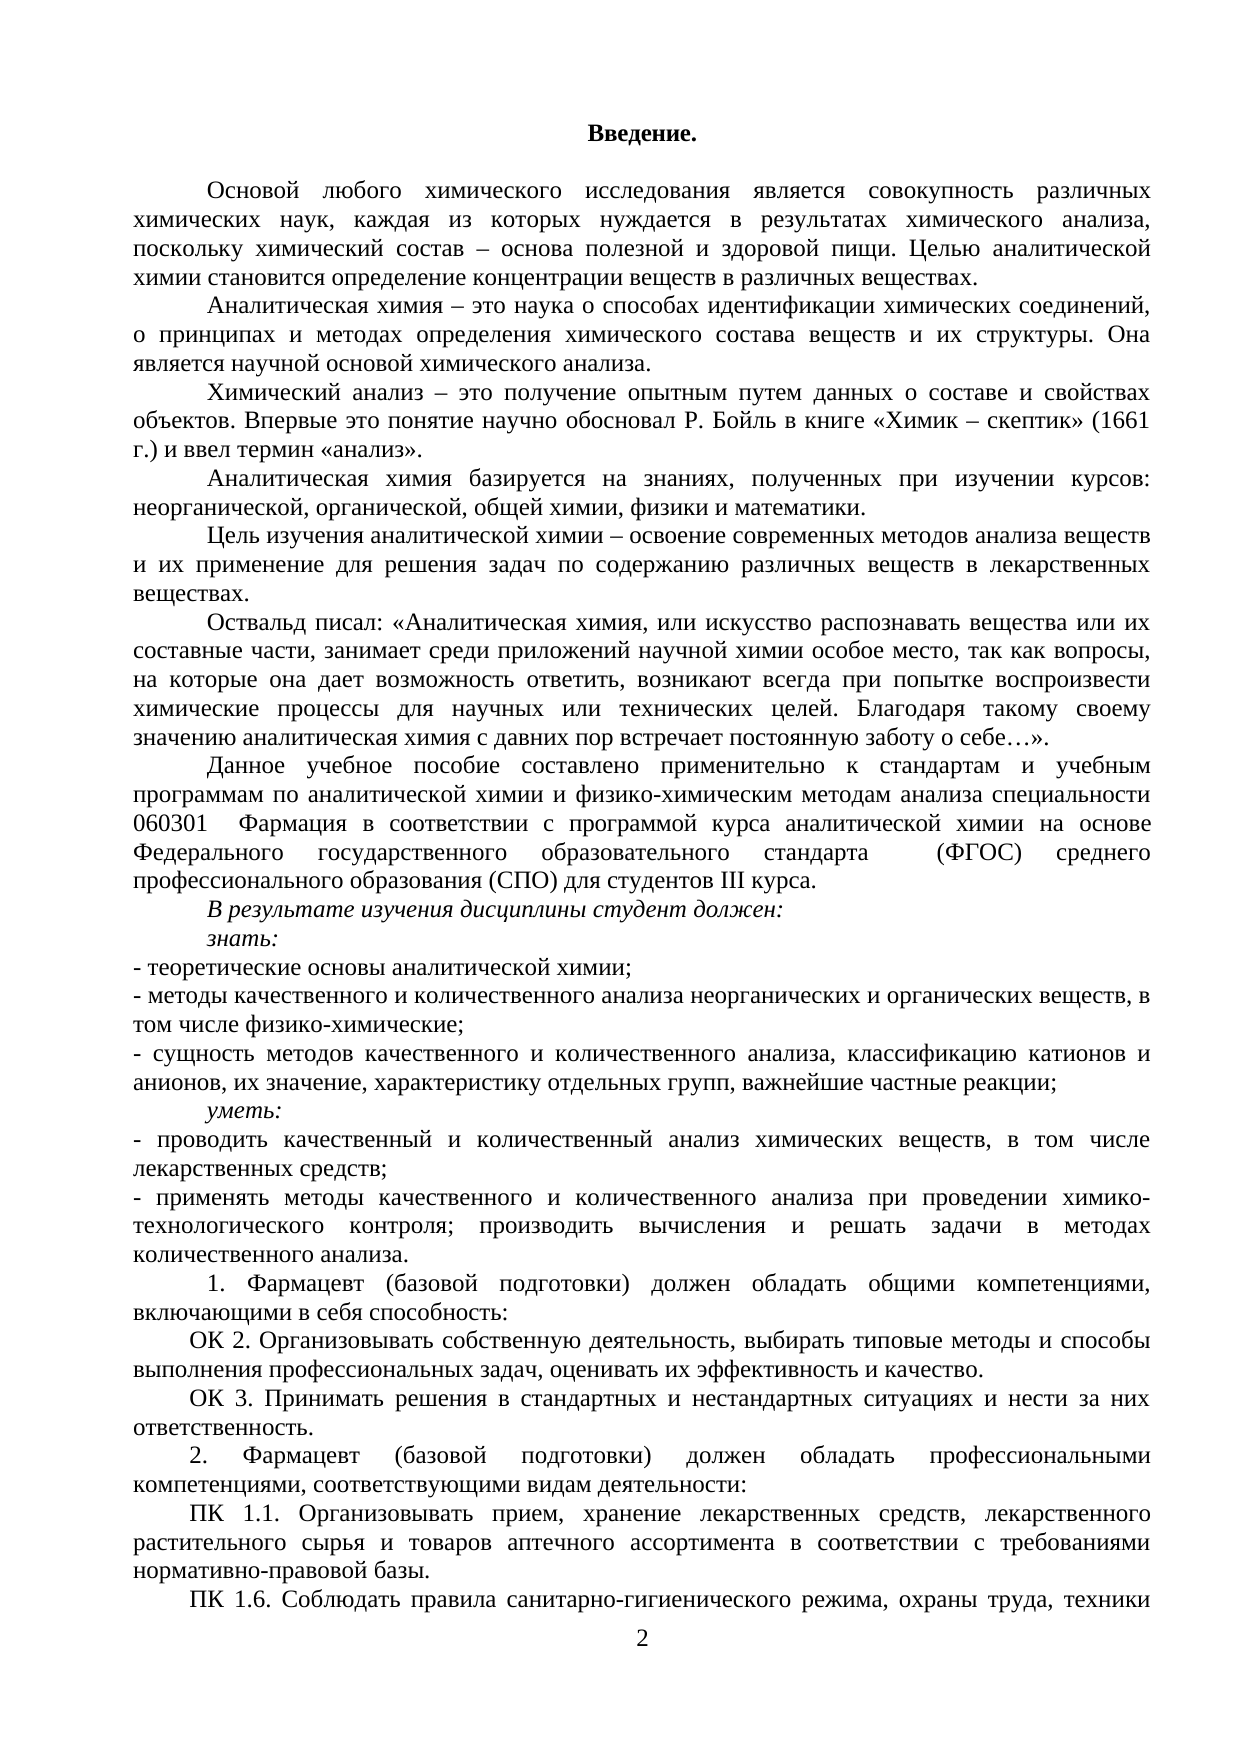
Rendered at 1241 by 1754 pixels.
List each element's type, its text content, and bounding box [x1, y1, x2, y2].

text Оствальд писал: «Аналитическая химия, или искусство распознавать вещества или их составные части, занимает среди приложений научной химии особое место, так как вопросы, на которые она дает возможность ответить, возникают всегда при попытке воспроизвести химические процессы для научных или технических целей. Благодаря такому своему значению аналитическая химия с давних пор встречает постоянную заботу о себе…». [133, 607, 1152, 751]
text Химический анализ – это получение опытным путем данных о составе и свойствах объектов. Впервые это понятие научно обосновал Р. Бойль в книге «Химик – скептик» (.) и ввел термин «анализ». [133, 377, 1152, 463]
text В результате изучения дисциплины студент должен: [133, 894, 1152, 923]
text ОК 2. Организовывать собственную деятельность, выбирать типовые методы и способы выполнения профессиональных задач, оценивать их эффективность и качество. [133, 1326, 1152, 1383]
text уметь: [133, 1096, 1152, 1124]
text Аналитическая химия – это наука о способах идентификации химических соединений, о принципах и методах определения химического состава веществ и их структуры. Она является научной основой химического анализа. [133, 291, 1152, 377]
text Аналитическая химия базируется на знаниях, полученных при изучении курсов: неорганической, органической, общей химии, физики и математики. [133, 463, 1152, 521]
text - применять методы качественного и количественного анализа при проведении химико-технологического контроля; производить вычисления и решать задачи в методах количественного анализа. [133, 1182, 1152, 1268]
text - методы качественного и количественного анализа неорганических и органических веществ, в том числе физико-химические; [133, 981, 1152, 1038]
text 1. Фармацевт (базовой подготовки) должен обладать общими компетенциями, включающими в себя способность: [133, 1268, 1152, 1326]
text - проводить качественный и количественный анализ химических веществ, в том числе лекарственных средств; [133, 1124, 1152, 1182]
text знать: [133, 923, 1152, 952]
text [133, 1584, 1152, 1613]
text - сущность методов качественного и количественного анализа, классификацию катионов и анионов, их значение, характеристику отдельных групп, важнейшие частные реакции; [133, 1038, 1152, 1096]
text Введение. [133, 118, 1152, 147]
text Основой любого химического исследования является совокупность различных химических наук, каждая из которых нуждается в результатах химического анализа, поскольку химический состав – основа полезной и здоровой пищи. Целью аналитической химии становится определение концентрации веществ в различных веществах. [133, 176, 1152, 291]
text ОК 3. Принимать решения в стандартных и нестандартных ситуациях и нести за них ответственность. [133, 1383, 1152, 1441]
text Данное учебное пособие составлено применительно к стандартам и учебным программам по аналитической химии и физико-химическим методам анализа специальности 060301 Фармация в соответствии с программой курса аналитической химии на основе Федерального государственного образовательного стандарта (ФГОС) среднего профессионального образования (СПО) для студентов III курса. [133, 751, 1152, 894]
text - теоретические основы аналитической химии; [133, 952, 1152, 981]
text Цель изучения аналитической химии – освоение современных методов анализа веществ и их применение для решения задач по содержанию различных веществ в лекарственных веществах. [133, 521, 1152, 607]
text ПК 1.1. Организовывать прием, хранение лекарственных средств, лекарственного растительного сырья и товаров аптечного ассортимента в соответствии с требованиями нормативно-правовой базы. [133, 1498, 1152, 1584]
text 2. Фармацевт (базовой подготовки) должен обладать профессиональными компетенциями, соответствующими видам деятельности: [133, 1441, 1152, 1498]
